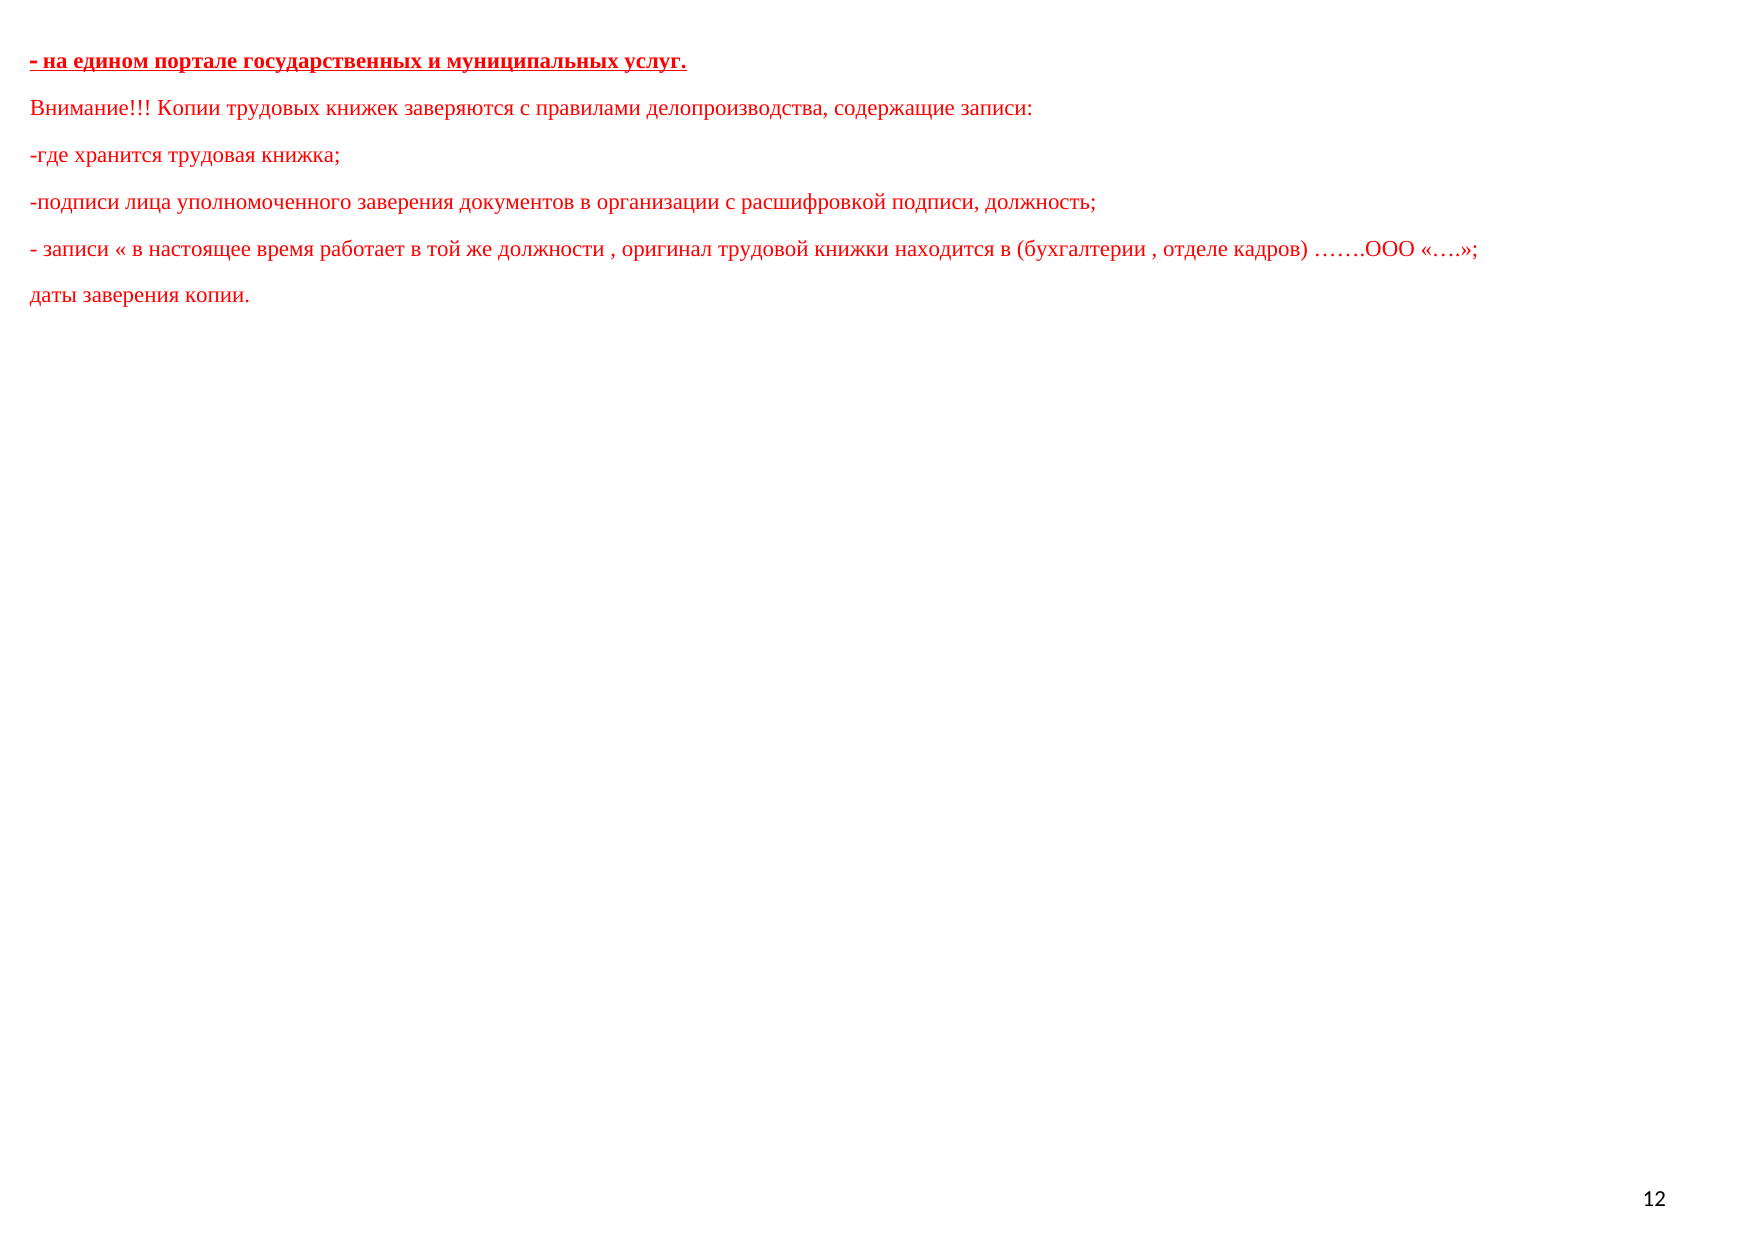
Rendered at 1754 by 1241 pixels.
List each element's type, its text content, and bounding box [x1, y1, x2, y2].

text -подписи лица уполномоченного заверения документов в организации с расшифровкой подписи, должность; [29, 188, 1666, 214]
text на едином портале государственных и муниципальных услуг. [29, 47, 1666, 73]
text -где хранится трудовая книжка; [29, 141, 1666, 167]
text - записи « в настоящее время работает в той же должности , оригинал трудовой книжки находится в (бухгалтерии , отделе кадров) …….ООО «….»; [29, 235, 1666, 261]
text даты заверения копии. [29, 282, 1666, 308]
text Внимание!!! Копии трудовых книжек заверяются с правилами делопроизводства, содержащие записи: [29, 94, 1666, 120]
